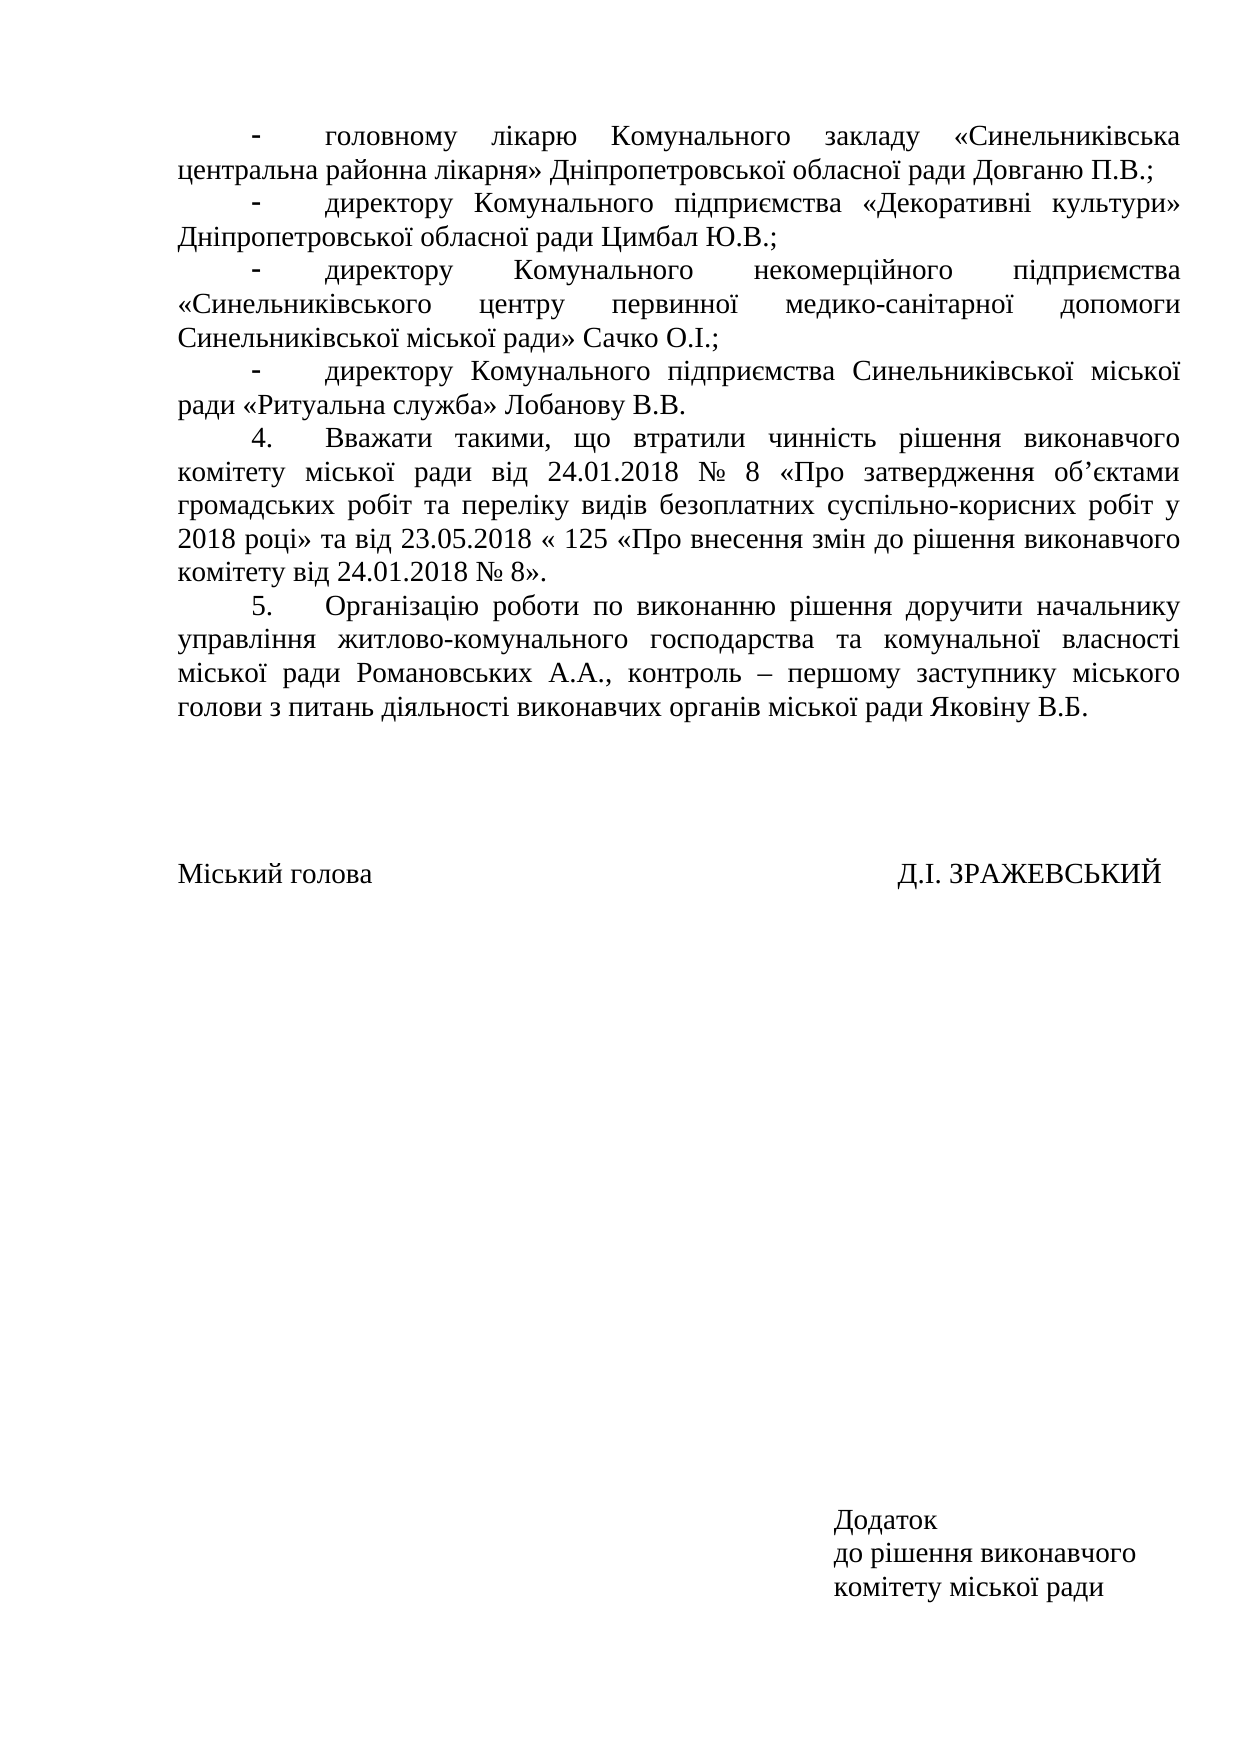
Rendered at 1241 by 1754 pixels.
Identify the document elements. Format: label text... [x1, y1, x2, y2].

list Організацію роботи по виконанню рішення доручити начальнику управління житлово-комунального господарства та комунальної власності міської ради Романовських А.А., контроль – першому заступнику міського голови з питань діяльності виконавчих органів міської ради Яковіну В.Б. [177, 588, 1181, 722]
text Міський голова Д.І. ЗРАЖЕВСЬКИЙ [177, 856, 1181, 890]
list Вважати такими, що втратили чинність рішення виконавчого комітету міської ради від 24.01.2018 № 8 «Про затвердження об’єктами громадських робіт та переліку видів безоплатних суспільно-корисних робіт у 2018 році» та від 23.05.2018 « 125 «Про внесення змін до рішення виконавчого комітету від 24.01.2018 № 8». [177, 420, 1181, 588]
list головному лікарю Комунального закладу «Синельниківська центральна районна лікарня» Дніпропетровської обласної ради Довганю П.В.; [177, 118, 1181, 185]
list директору Комунального некомерційного підприємства «Синельниківського центру первинної медико-санітарної допомоги Синельниківської міської ради» Сачко О.І.; [177, 252, 1181, 353]
list директору Комунального підприємства Синельниківської міської ради «Ритуальна служба» Лобанову В.В. [177, 353, 1181, 420]
text комітету міської ради [177, 1569, 1181, 1602]
list директору Комунального підприємства «Декоративні культури» Дніпропетровської обласної ради Цимбал Ю.В.; [177, 185, 1181, 252]
text до рішення виконавчого [177, 1535, 1181, 1569]
text Додаток [177, 1502, 1181, 1535]
